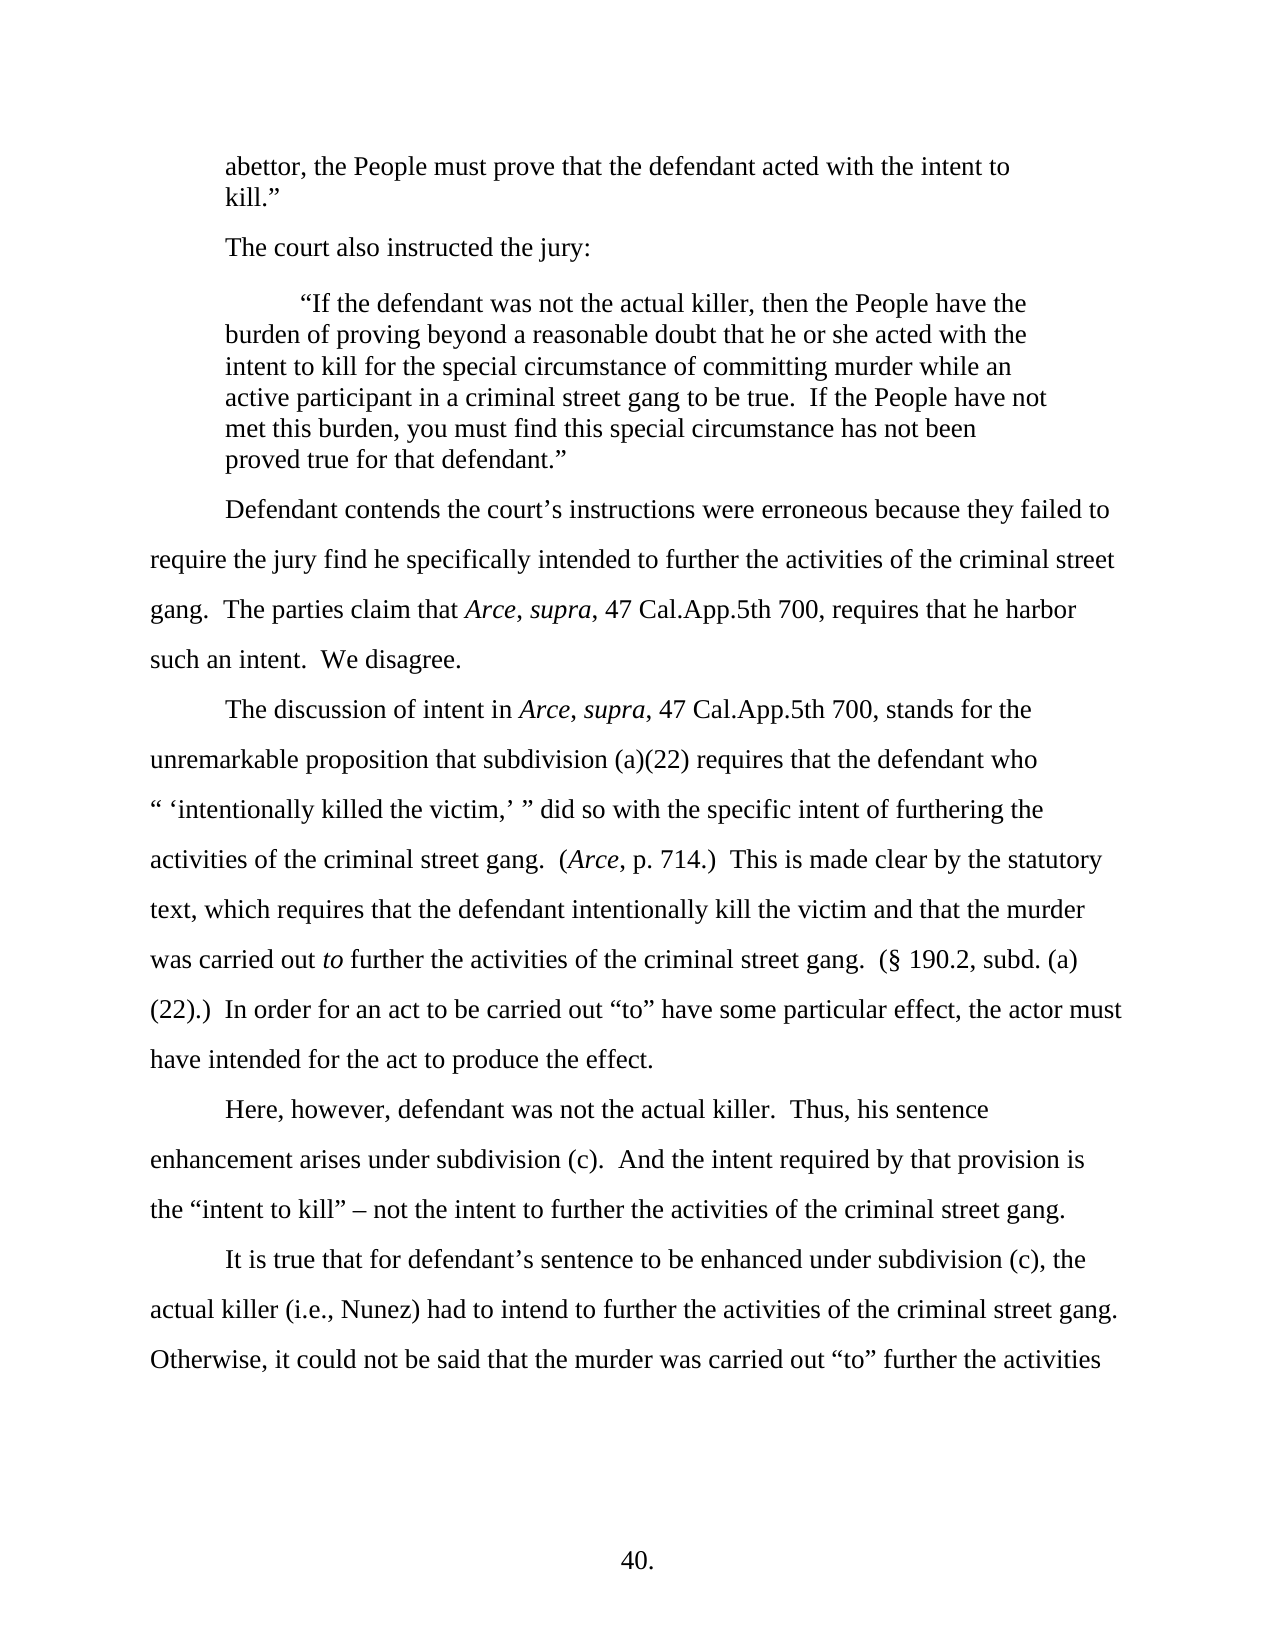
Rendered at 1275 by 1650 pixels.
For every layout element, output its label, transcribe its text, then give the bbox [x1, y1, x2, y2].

text It is true that for defendant’s sentence to be enhanced under subdivision (c), the actual killer (i.e., Nunez) had to intend to further the activities of the criminal street gang. Otherwise, it could not be said that the murder was carried out “to” further the activities [150, 1224, 1125, 1374]
text The discussion of intent in Arce, supra, 47 Cal.App.5th 700, stands for the unremarkable proposition that subdivision (a)(22) requires that the defendant who “ ‘intentionally killed the victim,’ ” did so with the specific intent of furthering the activities of the criminal street gang. (Arce, p. 714.) This is made clear by the statutory text, which requires that the defendant intentionally kill the victim and that the murder was carried out to further the activities of the criminal street gang. (§ 190.2, subd. (a)(22).) In order for an act to be carried out “to” have some particular effect, the actor must have intended for the act to produce the effect. [150, 674, 1125, 1074]
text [225, 150, 1050, 212]
text The court also instructed the jury: [225, 212, 1125, 262]
text Here, however, defendant was not the actual killer. Thus, his sentence enhancement arises under subdivision (c). And the intent required by that provision is the “intent to kill” – not the intent to further the activities of the criminal street gang. [150, 1074, 1125, 1224]
text Defendant contends the court’s instructions were erroneous because they failed to require the jury find he specifically intended to further the activities of the criminal street gang. The parties claim that Arce, supra, 47 Cal.App.5th 700, requires that he harbor such an intent. We disagree. [150, 474, 1125, 674]
text “If the defendant was not the actual killer, then the People have the burden of proving beyond a reasonable doubt that he or she acted with the intent to kill for the special circumstance of committing murder while an active participant in a criminal street gang to be true. If the People have not met this burden, you must find this special circumstance has not been proved true for that defendant.” [225, 287, 1050, 474]
